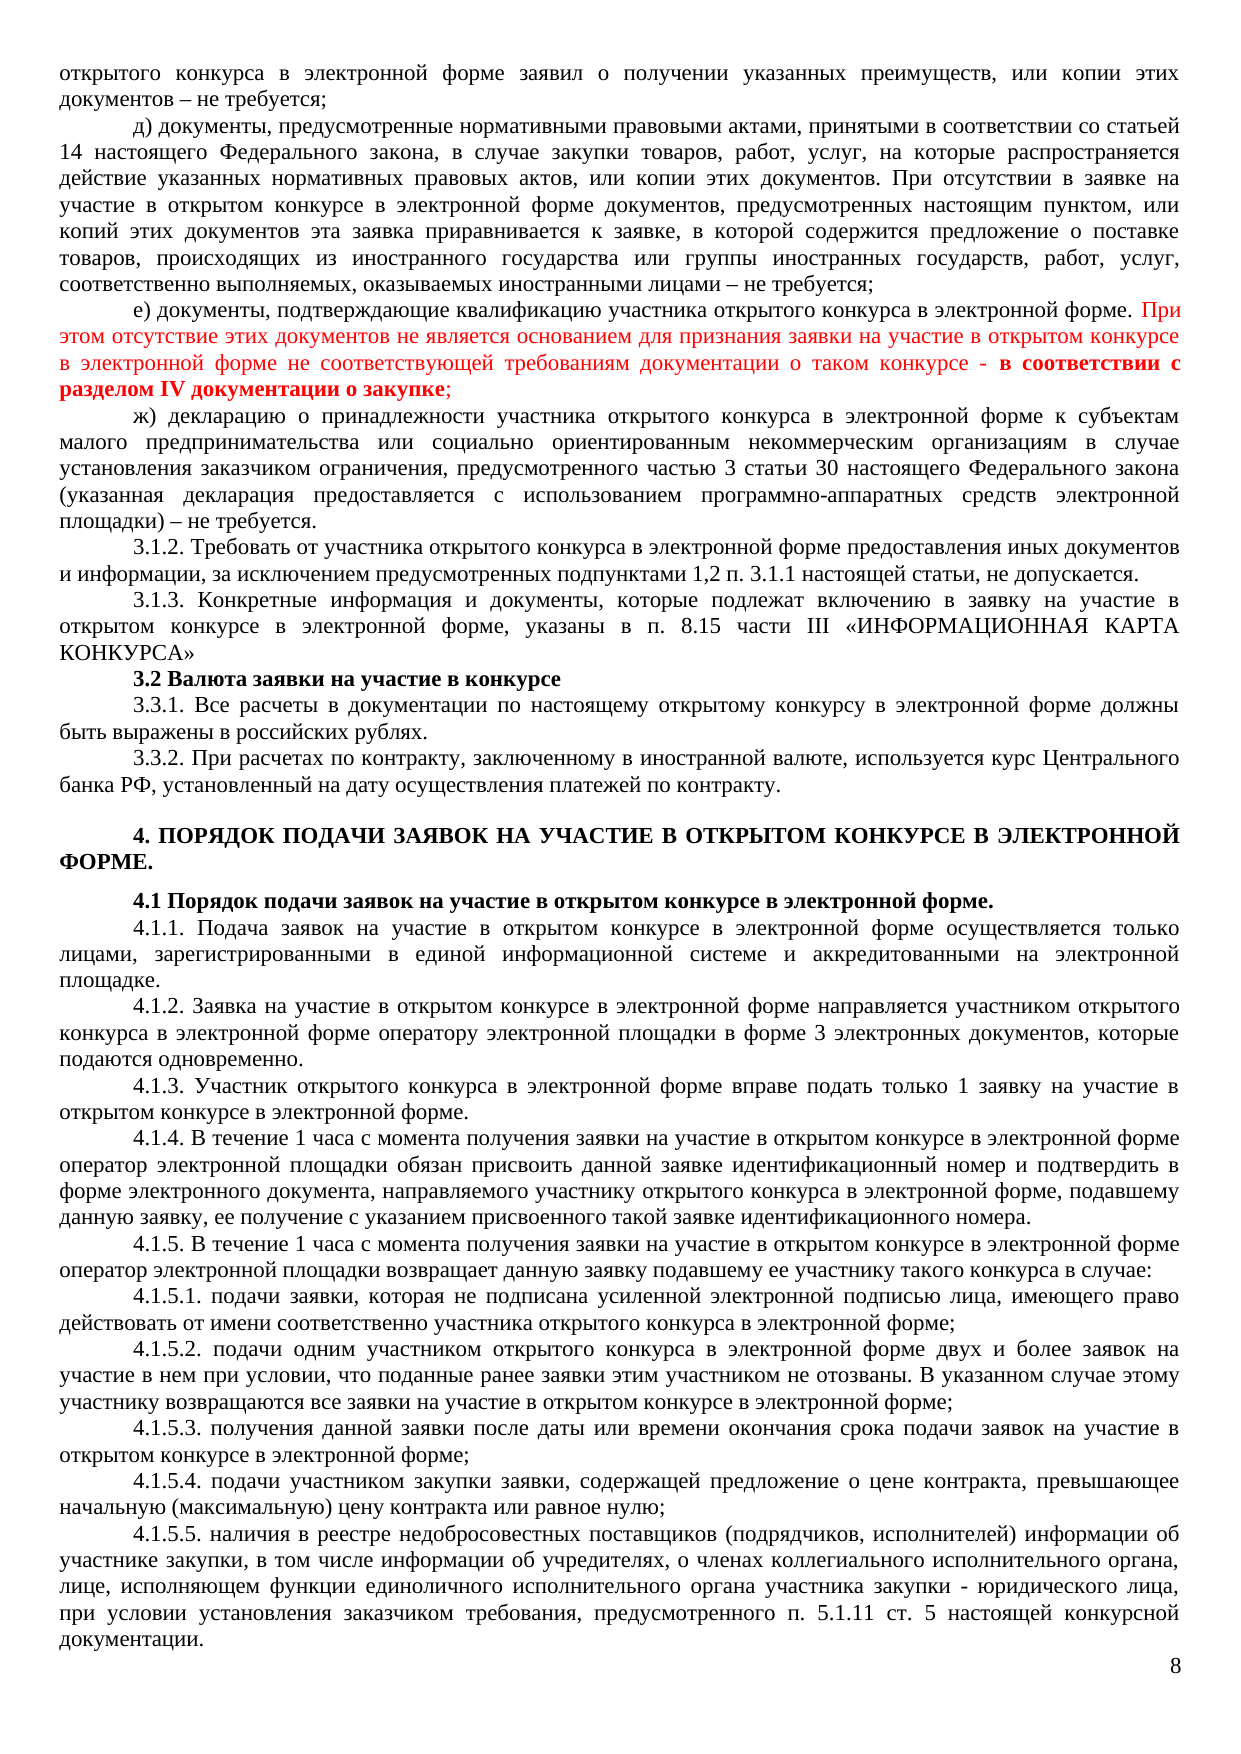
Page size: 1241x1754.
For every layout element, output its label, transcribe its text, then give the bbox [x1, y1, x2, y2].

text д) документы, предусмотренные нормативными правовыми актами, принятыми в соответствии со статьей 14 настоящего Федерального закона, в случае закупки товаров, работ, услуг, на которые распространяется действие указанных нормативных правовых актов, или копии этих документов. При отсутствии в заявке на участие в открытом конкурсе в электронной форме документов, предусмотренных настоящим пунктом, или копий этих документов эта заявка приравнивается к заявке, в которой содержится предложение о поставке товаров, происходящих из иностранного государства или группы иностранных государств, работ, услуг, соответственно выполняемых, оказываемых иностранными лицами – не требуется; [59, 112, 1181, 296]
text 3.2 Валюта заявки на участие в конкурсе [59, 665, 1181, 692]
text ж) декларацию о принадлежности участника открытого конкурса в электронной форме к субъектам малого предпринимательства или социально ориентированным некоммерческим организациям в случае установления заказчиком ограничения, предусмотренного частью 3 статьи 30 настоящего Федерального закона (указанная декларация предоставляется с использованием программно-аппаратных средств электронной площадки) – не требуется. [59, 402, 1181, 533]
text 3.3.1. Все расчеты в документации по настоящему открытому конкурсу в электронной форме должны быть выражены в российских рублях. [59, 692, 1181, 744]
text 4.1.5.2. подачи одним участником открытого конкурса в электронной форме двух и более заявок на участие в нем при условии, что поданные ранее заявки этим участником не отозваны. В указанном случае этому участнику возвращаются все заявки на участие в открытом конкурсе в электронной форме; [59, 1335, 1181, 1414]
text 3.1.2. Требовать от участника открытого конкурса в электронной форме предоставления иных документов и информации, за исключением предусмотренных подпунктами 1,2 п. 3.1.1 настоящей статьи, не допускается. [59, 533, 1181, 586]
text 4.1.2. Заявка на участие в открытом конкурсе в электронной форме направляется участником открытого конкурса в электронной форме оператору электронной площадки в форме 3 электронных документов, которые подаются одновременно. [59, 993, 1181, 1072]
text 4.1.5.1. подачи заявки, которая не подписана усиленной электронной подписью лица, имеющего право действовать от имени соответственно участника открытого конкурса в электронной форме; [59, 1282, 1181, 1335]
text 3.3.2. При расчетах по контракту, заключенному в иностранной валюте, используется курс Центрального банка РФ, установленный на дату осуществления платежей по контракту. [59, 744, 1181, 797]
text 4.1 Порядок подачи заявок на участие в открытом конкурсе в электронной форме. [59, 887, 1181, 913]
text е) документы, подтверждающие квалификацию участника открытого конкурса в электронной форме. При этом отсутствие этих документов не является основанием для признания заявки на участие в открытом конкурсе в электронной форме не соответствующей требованиям документации о таком конкурсе - в соответствии с разделом IV документации о закупке; [59, 296, 1181, 402]
text 4.1.5. В течение 1 часа с момента получения заявки на участие в открытом конкурсе в электронной форме оператор электронной площадки возвращает данную заявку подавшему ее участнику такого конкурса в случае: [59, 1230, 1181, 1282]
text 4. ПОРЯДОК ПОДАЧИ ЗАЯВОК НА УЧАСТИЕ В ОТКРЫТОМ КОНКУРСЕ В ЭЛЕКТРОННОЙ ФОРМЕ. [59, 822, 1181, 875]
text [59, 59, 1181, 112]
text 4.1.5.3. получения данной заявки после даты или времени окончания срока подачи заявок на участие в открытом конкурсе в электронной форме; [59, 1414, 1181, 1467]
text 3.1.3. Конкретные информация и документы, которые подлежат включению в заявку на участие в открытом конкурсе в электронной форме, указаны в п. 8.15 части III «ИНФОРМАЦИОННАЯ КАРТА КОНКУРСА» [59, 586, 1181, 665]
text 4.1.1. Подача заявок на участие в открытом конкурсе в электронной форме осуществляется только лицами, зарегистрированными в единой информационной системе и аккредитованными на электронной площадке. [59, 913, 1181, 993]
text 4.1.3. Участник открытого конкурса в электронной форме вправе подать только 1 заявку на участие в открытом конкурсе в электронной форме. [59, 1072, 1181, 1124]
text 4.1.5.5. наличия в реестре недобросовестных поставщиков (подрядчиков, исполнителей) информации об участнике закупки, в том числе информации об учредителях, о членах коллегиального исполнительного органа, лице, исполняющем функции единоличного исполнительного органа участника закупки - юридического лица, при условии установления заказчиком требования, предусмотренного п. 5.1.11 ст. 5 настоящей конкурсной документации. [59, 1520, 1181, 1651]
text 4.1.4. В течение 1 часа с момента получения заявки на участие в открытом конкурсе в электронной форме оператор электронной площадки обязан присвоить данной заявке идентификационный номер и подтвердить в форме электронного документа, направляемого участнику открытого конкурса в электронной форме, подавшему данную заявку, ее получение с указанием присвоенного такой заявке идентификационного номера. [59, 1124, 1181, 1230]
text 4.1.5.4. подачи участником закупки заявки, содержащей предложение о цене контракта, превышающее начальную (максимальную) цену контракта или равное нулю; [59, 1467, 1181, 1520]
